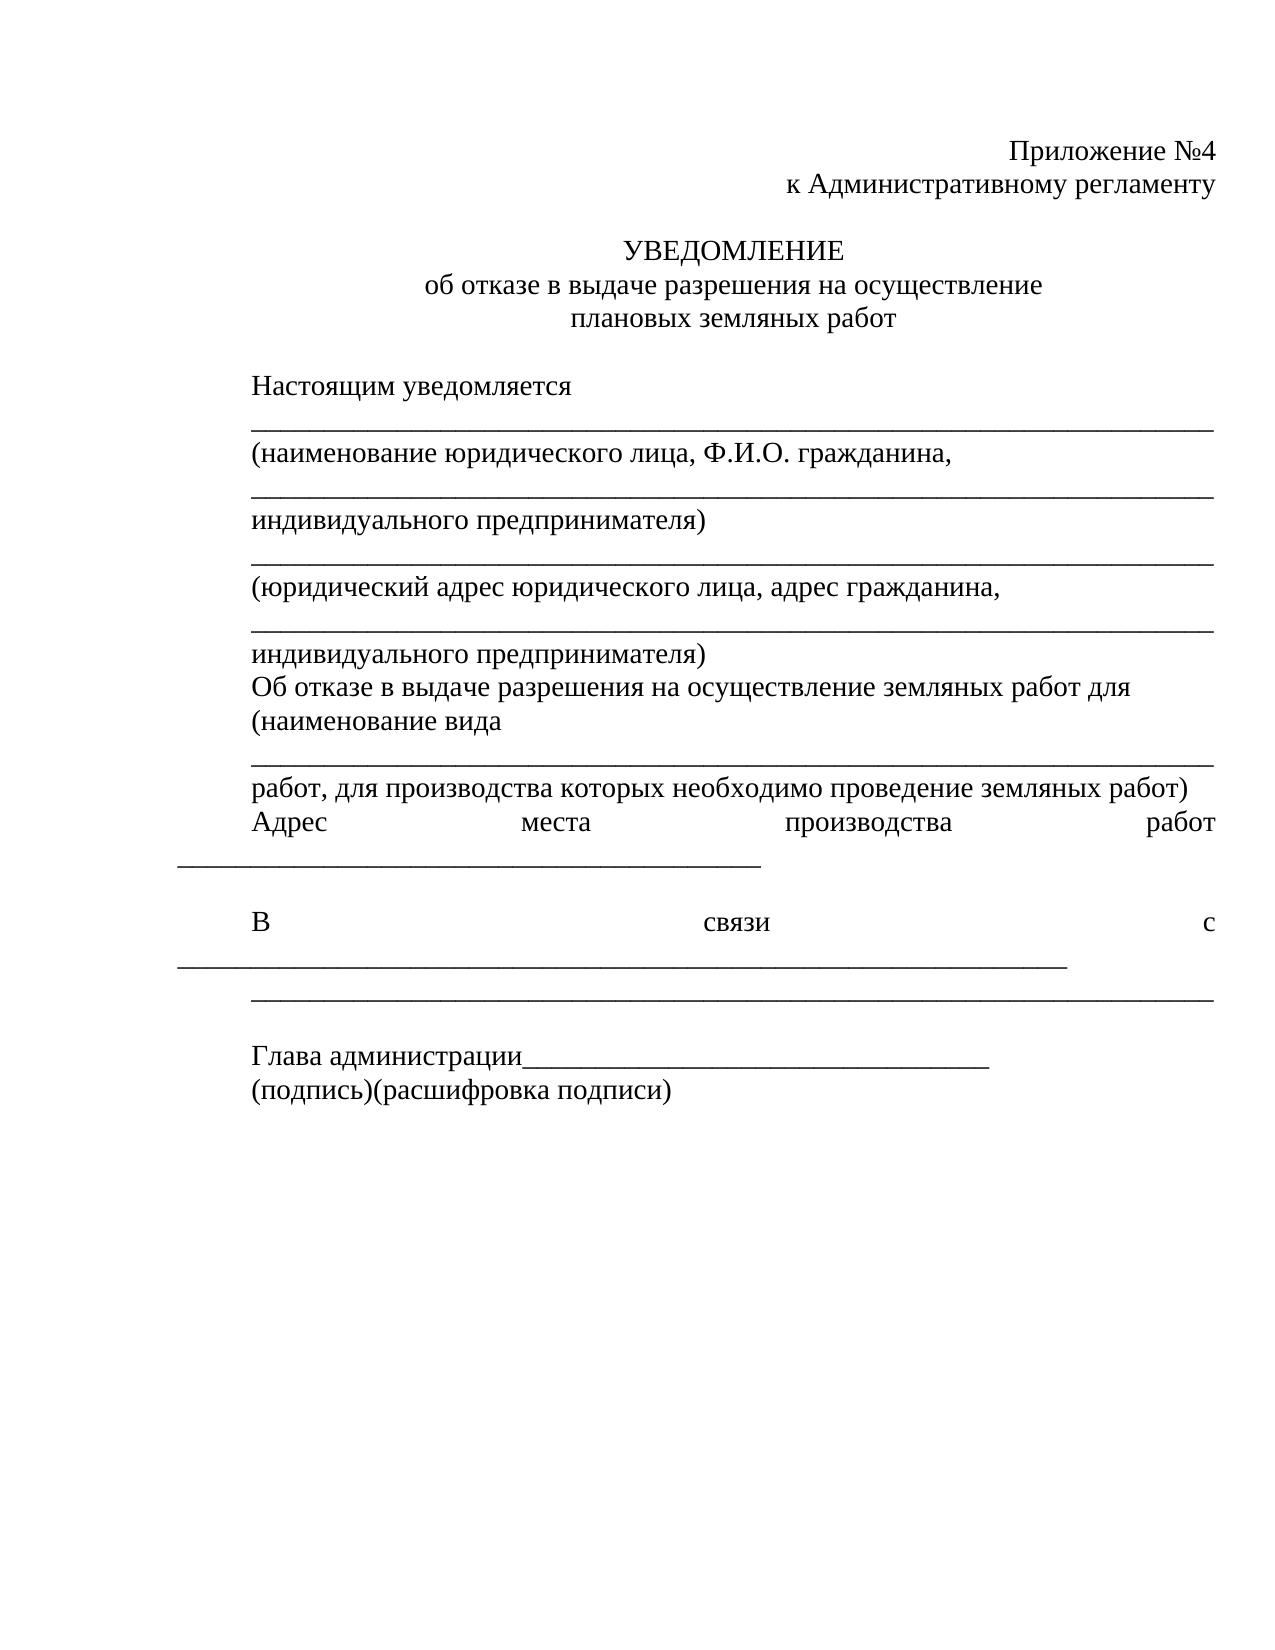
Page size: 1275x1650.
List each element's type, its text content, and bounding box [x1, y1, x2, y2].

text к Административному регламенту [177, 166, 1216, 200]
text __________________________________________________________________ [177, 737, 1216, 770]
text __________________________________________________________________ [177, 535, 1216, 569]
text __________________________________________________________________ [177, 602, 1216, 636]
text __________________________________________________________________ [177, 468, 1216, 502]
text УВЕДОМЛЕНИЕ [177, 233, 1216, 267]
text Адрес места производства работ ________________________________________ [177, 804, 1216, 871]
text Настоящим уведомляется [177, 368, 1216, 401]
text __________________________________________________________________ [177, 971, 1216, 1005]
text работ, для производства которых необходимо проведение земляных работ) [177, 770, 1216, 804]
text __________________________________________________________________ [177, 401, 1216, 435]
text (юридический адрес юридического лица, адрес гражданина, [177, 569, 1216, 602]
text об отказе в выдаче разрешения на осуществление [177, 267, 1216, 301]
text Приложение №4 [177, 133, 1216, 166]
text Об отказе в выдаче разрешения на осуществление земляных работ для [177, 669, 1216, 703]
text (подпись)(расшифровка подписи) [177, 1072, 1216, 1106]
text В связи с _____________________________________________________________ [177, 904, 1216, 971]
text (наименование вида [177, 703, 1216, 737]
text Глава администрации________________________________ [177, 1038, 1216, 1072]
text индивидуального предпринимателя) [177, 636, 1216, 669]
text плановых земляных работ [177, 301, 1216, 334]
text (наименование юридического лица, Ф.И.О. гражданина, [177, 435, 1216, 468]
text индивидуального предпринимателя) [177, 502, 1216, 535]
